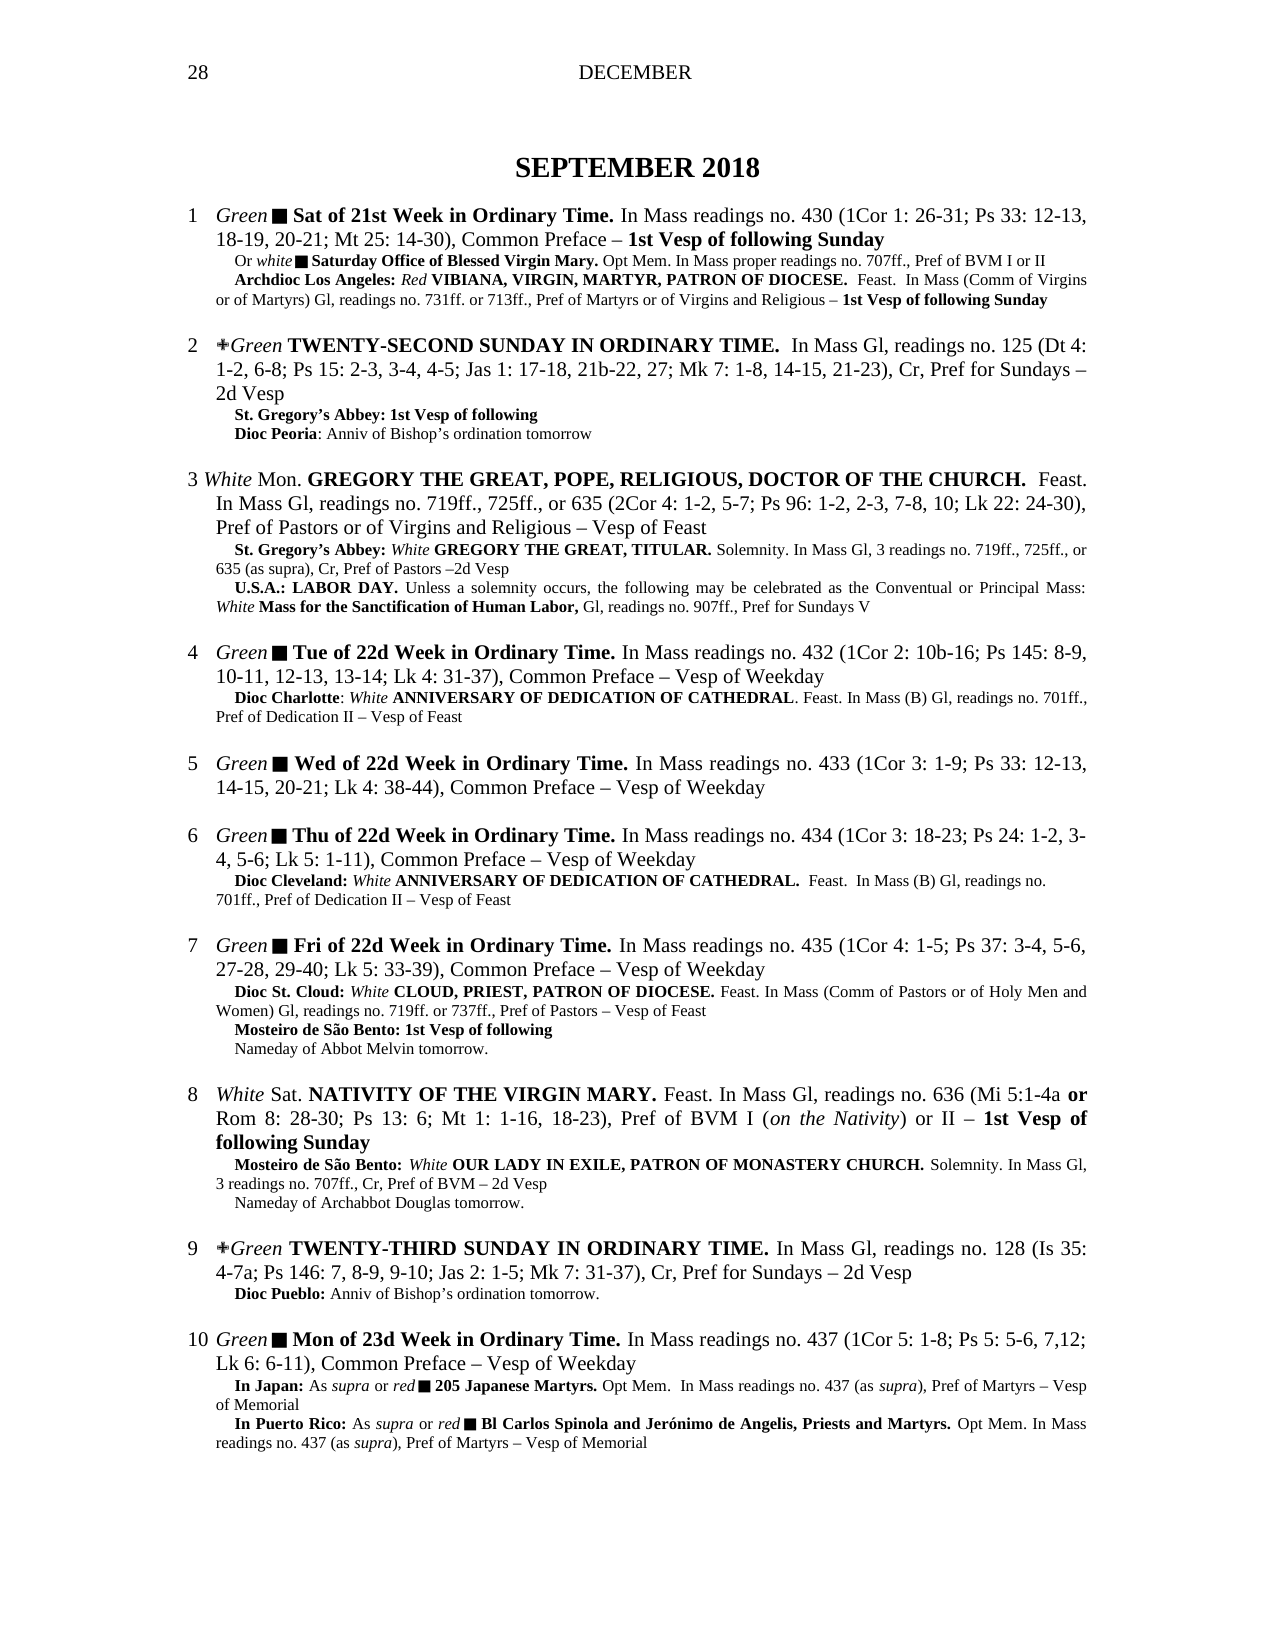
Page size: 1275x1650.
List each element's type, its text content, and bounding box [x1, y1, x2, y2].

text St. Gregory’s Abbey: White GREGORY THE GREAT, TITULAR. Solemnity. In Mass Gl, 3 readings no. 719ff., 725ff., or 635 (as supra), Cr, Pref of Pastors –2d Vesp [187, 539, 1087, 578]
text In Japan: As supra or red 205 Japanese Martyrs. Opt Mem. In Mass readings no. 437 (as supra), Pref of Martyrs – Vesp of Memorial [187, 1375, 1087, 1414]
text Mosteiro de São Bento: White OUR LADY IN EXILE, PATRON OF MONASTERY CHURCH. Solemnity. In Mass Gl, 3 readings no. 707ff., Cr, Pref of BVM – 2d Vesp [187, 1154, 1087, 1193]
text 1 Green Sat of 21st Week in Ordinary Time. In Mass readings no. 430 (1Cor 1: 26-31; Ps 33: 12-13, 18-19, 20-21; Mt 25: 14-30), Common Preface – 1st Vesp of following Sunday [187, 203, 1087, 251]
text Or white Saturday Office of Blessed Virgin Mary. Opt Mem. In Mass proper readings no. 707ff., Pref of BVM I or II [187, 251, 1087, 270]
text Dioc Cleveland: White ANNIVERSARY OF DEDICATION OF CATHEDRAL. Feast. In Mass (B) Gl, readings no. 701ff., Pref of Dedication II – Vesp of Feast [187, 871, 1087, 909]
text 4 Green Tue of 22d Week in Ordinary Time. In Mass readings no. 432 (1Cor 2: 10b-16; Ps 145: 8-9, 10-11, 12-13, 13-14; Lk 4: 31-37), Common Preface – Vesp of Weekday [187, 640, 1087, 688]
text U.S.A.: LABOR DAY. Unless a solemnity occurs, the following may be celebrated as the Conventual or Principal Mass: White Mass for the Sanctification of Human Labor, Gl, readings no. 907ff., Pref for Sundays V [187, 578, 1087, 616]
text Dioc St. Cloud: White CLOUD, PRIEST, PATRON OF DIOCESE. Feast. In Mass (Comm of Pastors or of Holy Men and Women) Gl, readings no. 719ff. or 737ff., Pref of Pastors – Vesp of Feast [187, 981, 1087, 1020]
text 6 Green Thu of 22d Week in Ordinary Time. In Mass readings no. 434 (1Cor 3: 18-23; Ps 24: 1-2, 3-4, 5-6; Lk 5: 1-11), Common Preface – Vesp of Weekday [187, 823, 1087, 871]
text Nameday of Archabbot Douglas tomorrow. [187, 1193, 1087, 1212]
text Dioc Pueblo: Anniv of Bishop’s ordination tomorrow. [187, 1284, 1087, 1303]
text 5 Green Wed of 22d Week in Ordinary Time. In Mass readings no. 433 (1Cor 3: 1-9; Ps 33: 12-13, 14-15, 20-21; Lk 4: 38-44), Common Preface – Vesp of Weekday [187, 751, 1087, 799]
text In Puerto Rico: As supra or red Bl Carlos Spinola and Jerónimo de Angelis, Priests and Martyrs. Opt Mem. In Mass readings no. 437 (as supra), Pref of Martyrs – Vesp of Memorial [187, 1414, 1087, 1452]
subtitle SEPTEMBER 2018 [187, 150, 1087, 183]
text Mosteiro de São Bento: 1st Vesp of following [187, 1020, 1087, 1039]
text 2 Green TWENTY-SECOND SUNDAY IN ORDINARY TIME. In Mass Gl, readings no. 125 (Dt 4: 1-2, 6-8; Ps 15: 2-3, 3-4, 4-5; Jas 1: 17-18, 21b-22, 27; Mk 7: 1-8, 14-15, 21-23), Cr, Pref for Sundays – 2d Vesp [187, 332, 1087, 405]
text Archdioc Los Angeles: Red VIBIANA, VIRGIN, MARTYR, PATRON OF DIOCESE. Feast. In Mass (Comm of Virgins or of Martyrs) Gl, readings no. 731ff. or 713ff., Pref of Martyrs or of Virgins and Religious – 1st Vesp of following Sunday [187, 270, 1087, 308]
text Nameday of Abbot Melvin tomorrow. [187, 1039, 1087, 1058]
text 9 Green TWENTY-THIRD SUNDAY IN ORDINARY TIME. In Mass Gl, readings no. 128 (Is 35: 4-7a; Ps 146: 7, 8-9, 9-10; Jas 2: 1-5; Mk 7: 31-37), Cr, Pref for Sundays – 2d Vesp [187, 1236, 1087, 1284]
text St. Gregory’s Abbey: 1st Vesp of following [187, 405, 1087, 424]
text Dioc Peoria: Anniv of Bishop’s ordination tomorrow [187, 424, 1087, 443]
text 7 Green Fri of 22d Week in Ordinary Time. In Mass readings no. 435 (1Cor 4: 1-5; Ps 37: 3-4, 5-6, 27-28, 29-40; Lk 5: 33-39), Common Preface – Vesp of Weekday [187, 933, 1087, 981]
text 3 White Mon. GREGORY THE GREAT, POPE, RELIGIOUS, DOCTOR OF THE CHURCH. Feast. In Mass Gl, readings no. 719ff., 725ff., or 635 (2Cor 4: 1-2, 5-7; Ps 96: 1-2, 2-3, 7-8, 10; Lk 22: 24-30), Pref of Pastors or of Virgins and Religious – Vesp of Feast [187, 467, 1087, 539]
text Dioc Charlotte: White ANNIVERSARY OF DEDICATION OF CATHEDRAL. Feast. In Mass (B) Gl, readings no. 701ff., Pref of Dedication II – Vesp of Feast [187, 688, 1087, 726]
text 8 White Sat. NATIVITY OF THE VIRGIN MARY. Feast. In Mass Gl, readings no. 636 (Mi 5:1-4a or Rom 8: 28-30; Ps 13: 6; Mt 1: 1-16, 18-23), Pref of BVM I (on the Nativity) or II – 1st Vesp of following Sunday [187, 1082, 1087, 1154]
text 10 Green Mon of 23d Week in Ordinary Time. In Mass readings no. 437 (1Cor 5: 1-8; Ps 5: 5-6, 7,12; Lk 6: 6-11), Common Preface – Vesp of Weekday [187, 1327, 1087, 1375]
